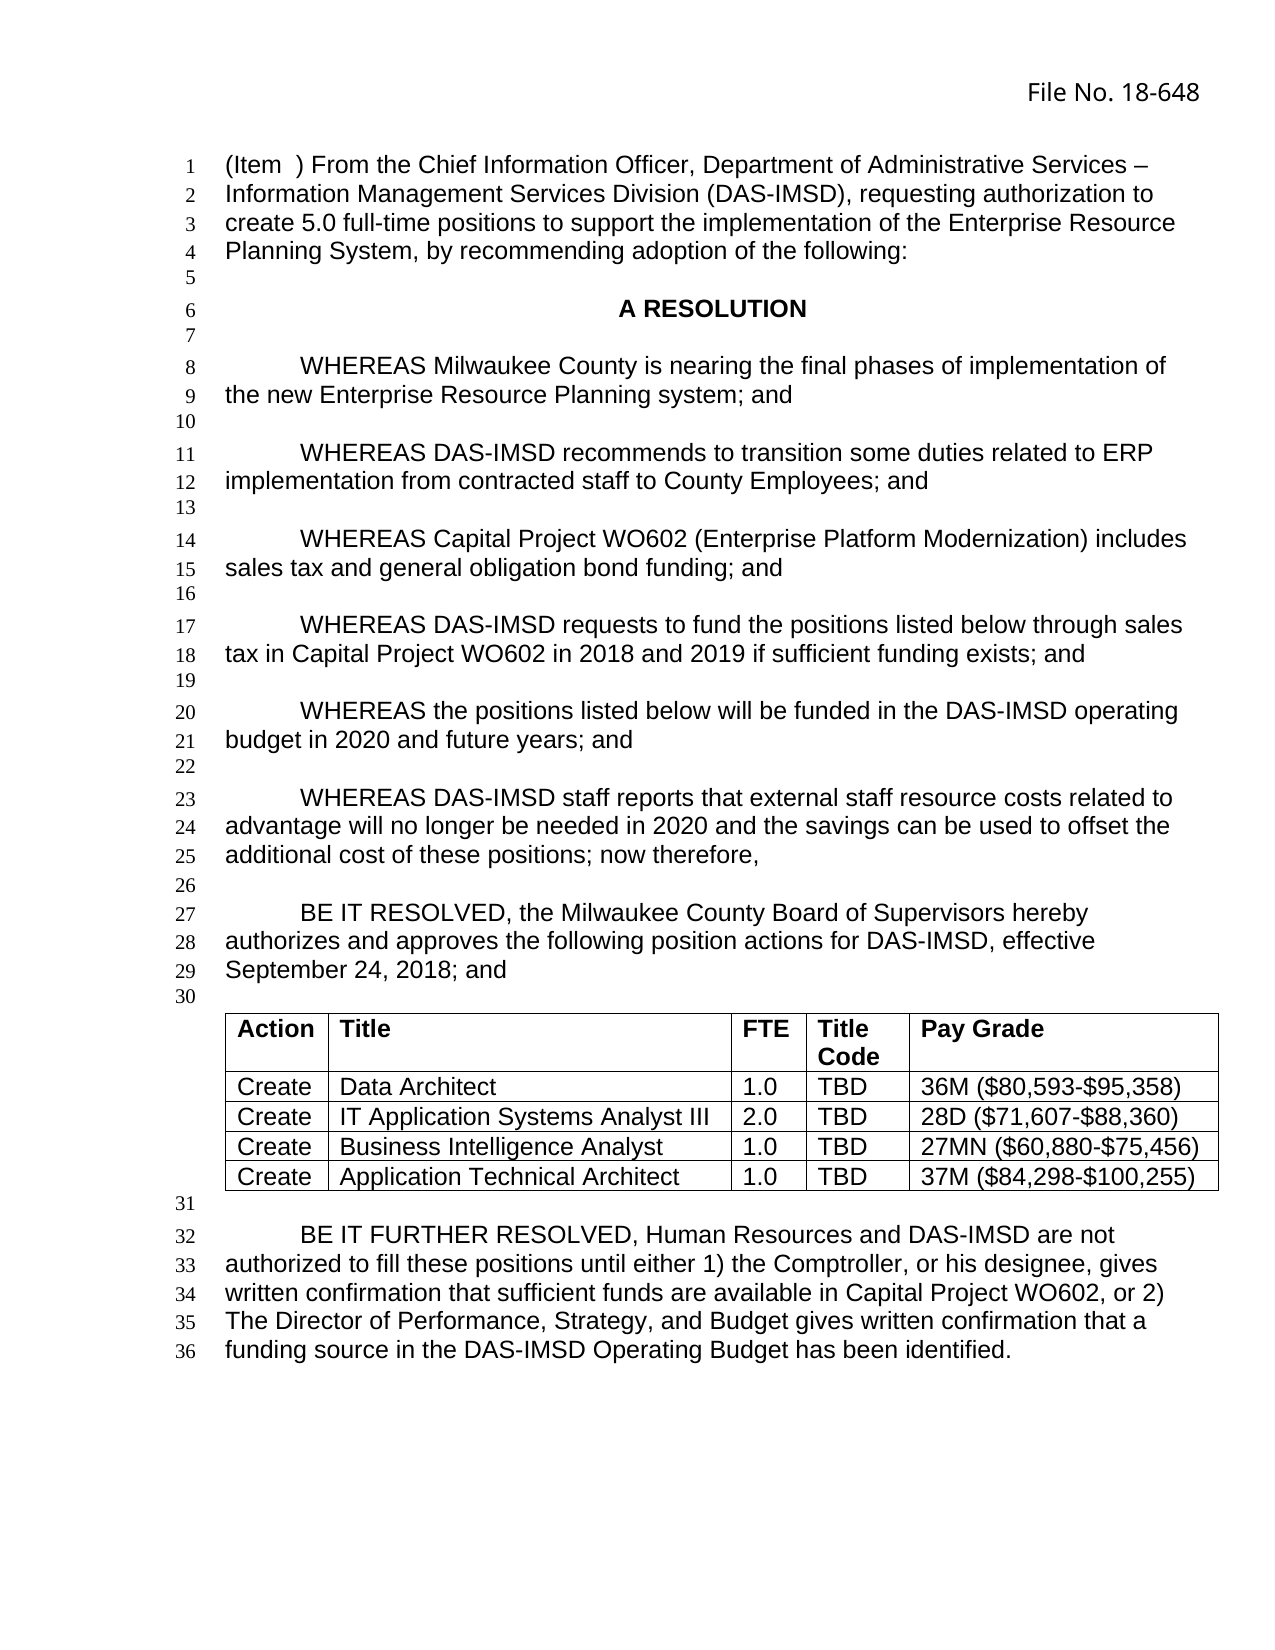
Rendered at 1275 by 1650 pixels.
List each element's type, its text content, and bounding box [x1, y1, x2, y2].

text WHEREAS the positions listed below will be funded in the DAS-IMSD operating budget in 2020 and future years; and [225, 696, 1200, 754]
table_header FTE [732, 1014, 806, 1071]
subtitle A RESOLUTION [225, 294, 1200, 322]
table_cell Create [226, 1072, 328, 1101]
table_header Title Code [807, 1014, 909, 1071]
table_cell TBD [807, 1072, 909, 1101]
text WHEREAS Milwaukee County is nearing the final phases of implementation of the new Enterprise Resource Planning system; and [225, 351, 1200, 409]
table_cell TBD [807, 1132, 909, 1160]
table_cell Data Architect [329, 1072, 731, 1101]
text BE IT RESOLVED, the Milwaukee County Board of Supervisors hereby authorizes and approves the following position actions for DAS-IMSD, effective September 24, 2018; and [225, 869, 1200, 984]
table_header Pay Grade [910, 1014, 1218, 1071]
table_cell TBD [807, 1102, 909, 1131]
table_cell Application Technical Architect [329, 1161, 731, 1190]
table_cell Create [226, 1161, 328, 1190]
table_cell 1.0 [732, 1072, 806, 1101]
table_cell Business Intelligence Analyst [329, 1132, 731, 1160]
table_cell 2.0 [732, 1102, 806, 1131]
text BE IT FURTHER RESOLVED, Human Resources and DAS-IMSD are not authorized to fill these positions until either 1) the Comptroller, or his designee, gives written confirmation that sufficient funds are available in Capital Project WO602, or 2) The Director of Performance, Strategy, and Budget gives written confirmation that a funding source in the DAS-IMSD Operating Budget has been identified. [225, 1220, 1200, 1364]
table_cell 1.0 [732, 1132, 806, 1160]
table_cell 36M ($80,593-$95,358) [910, 1072, 1218, 1101]
table_cell IT Application Systems Analyst III [329, 1102, 731, 1131]
text (Item ) From the Chief Information Officer, Department of Administrative Services – Information Management Services Division (DAS-IMSD), requesting authorization to create 5.0 full-time positions to support the implementation of the Enterprise Resource Planning System, by recommending adoption of the following: [225, 150, 1200, 265]
table_cell 1.0 [732, 1161, 806, 1190]
table_cell Create [226, 1102, 328, 1131]
table_cell TBD [807, 1161, 909, 1190]
text WHEREAS DAS-IMSD requests to fund the positions listed below through sales tax in Capital Project WO602 in 2018 and 2019 if sufficient funding exists; and [225, 610, 1200, 667]
table_cell 27MN ($60,880-$75,456) [910, 1132, 1218, 1160]
text WHEREAS DAS-IMSD staff reports that external staff resource costs related to advantage will no longer be needed in 2020 and the savings can be used to offset the additional cost of these positions; now therefore, [225, 782, 1200, 869]
table_header Action [226, 1014, 328, 1071]
table_cell 28D ($71,607-$88,360) [910, 1102, 1218, 1131]
text WHEREAS DAS-IMSD recommends to transition some duties related to ERP implementation from contracted staff to County Employees; and [225, 437, 1200, 495]
table_header Title [329, 1014, 731, 1071]
text WHEREAS Capital Project WO602 (Enterprise Platform Modernization) includes sales tax and general obligation bond funding; and [225, 524, 1200, 581]
table_cell 37M ($84,298-$100,255) [910, 1161, 1218, 1190]
table_cell Create [226, 1132, 328, 1160]
